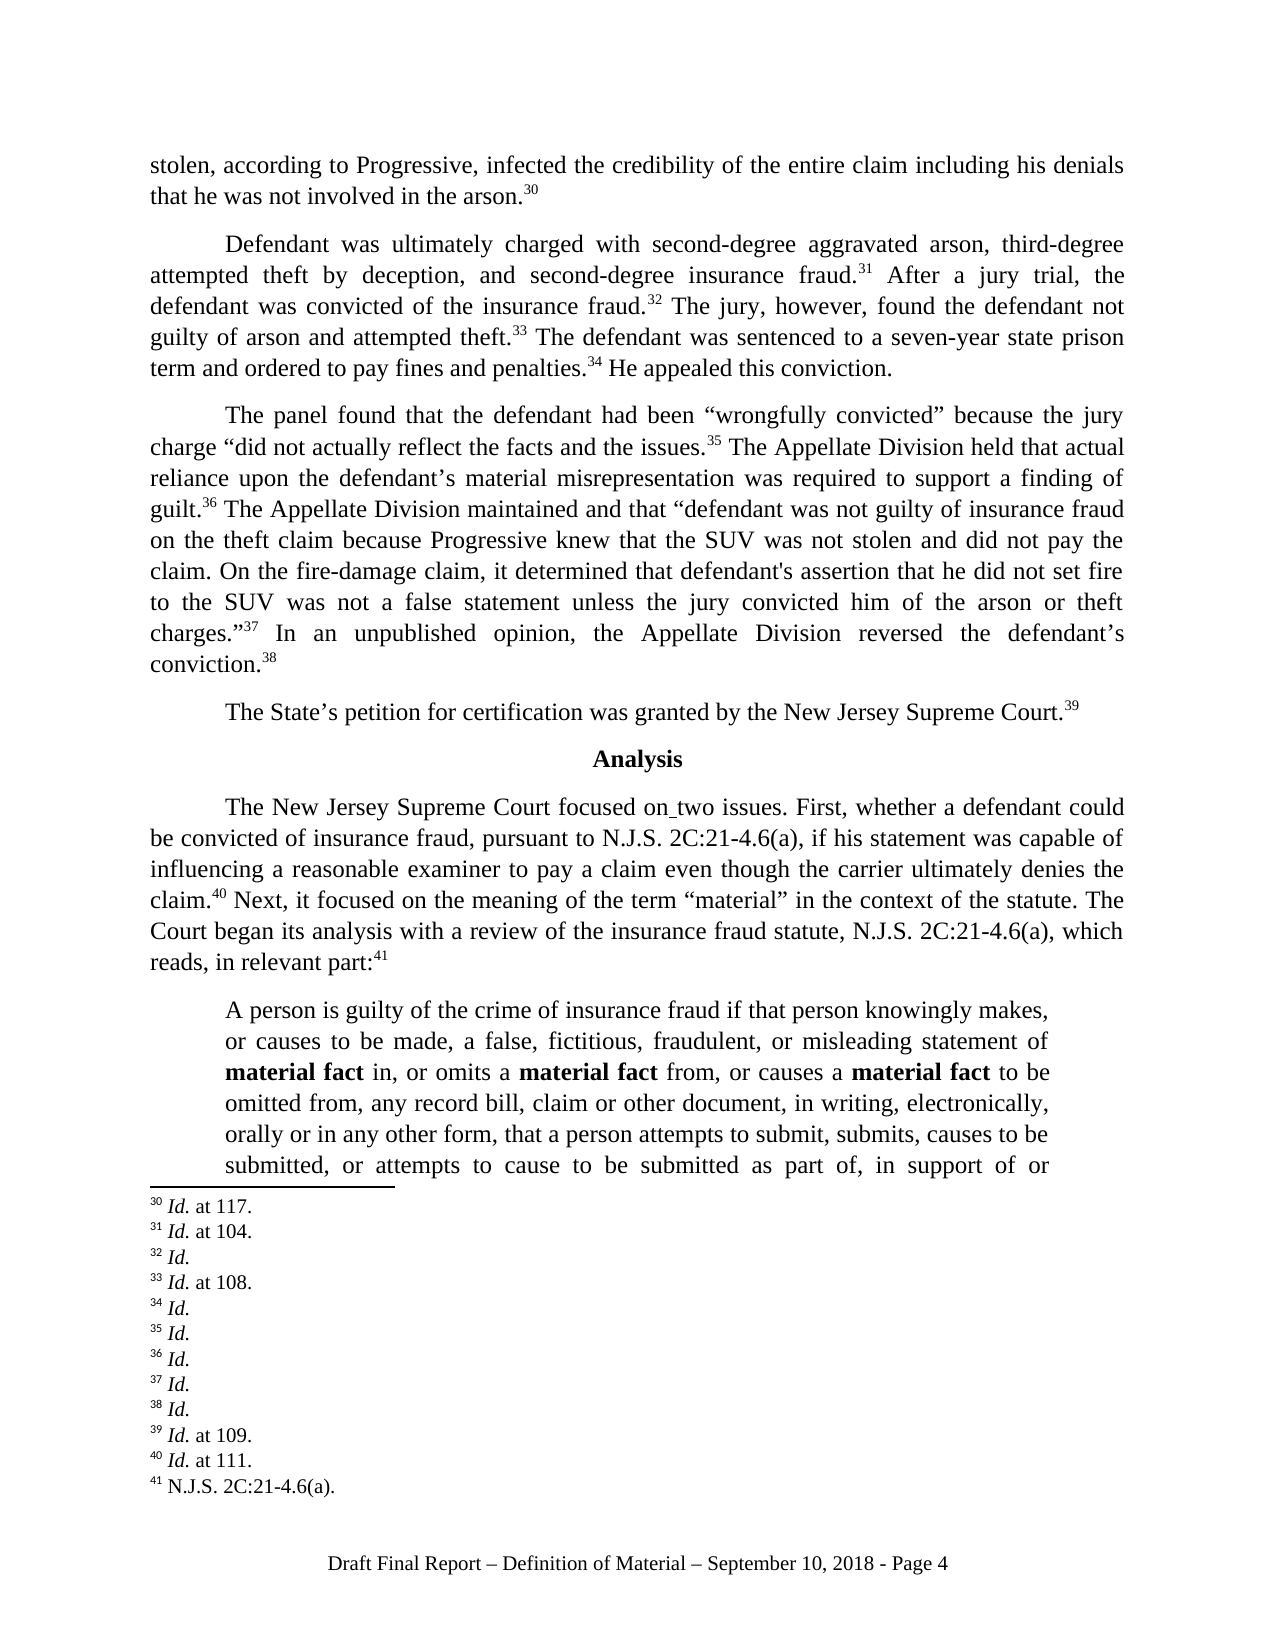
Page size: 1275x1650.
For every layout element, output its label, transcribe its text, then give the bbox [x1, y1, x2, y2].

text Defendant was ultimately charged with second-degree aggravated arson, third-degree attempted theft by deception, and second-degree insurance fraud. After a jury trial, the defendant was convicted of the insurance fraud. The jury, however, found the defendant not guilty of arson and attempted theft. The defendant was sentenced to a seven-year state prison term and ordered to pay fines and penalties. He appealed this conviction. [150, 229, 1125, 382]
text The New Jersey Supreme Court focused on two issues. First, whether a defendant could be convicted of insurance fraud, pursuant to N.J.S. 2C:21-4.6(a), if his statement was capable of influencing a reasonable examiner to pay a claim even though the carrier ultimately denies the claim. Next, it focused on the meaning of the term “material” in the context of the statute. The Court began its analysis with a review of the insurance fraud statute, N.J.S. 2C:21-4.6(a), which reads, in relevant part: [150, 792, 1125, 976]
text The panel found that the defendant had been “wrongfully convicted” because the jury charge “did not actually reflect the facts and the issues. The Appellate Division held that actual reliance upon the defendant’s material misrepresentation was required to support a finding of guilt. The Appellate Division maintained and that “defendant was not guilty of insurance fraud on the theft claim because Progressive knew that the SUV was not stolen and did not pay the claim. On the fire-damage claim, it determined that defendant's assertion that he did not set fire to the SUV was not a false statement unless the jury convicted him of the arson or theft charges.” In an unpublished opinion, the Appellate Division reversed the defendant’s conviction. [150, 401, 1125, 678]
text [225, 995, 1050, 1179]
text Progressive denied the defendant’s insurance claim. Progressive’s investigator based the denial of the claim on the “… misrepresentation of the total facts of what happened” noting further “… there was no way anything could be verified.” The defendant’s lie that the SUV was stolen, according to Progressive, infected the credibility of the entire claim including his denials that he was not involved in the arson. [150, 150, 1125, 210]
text The State’s petition for certification was granted by the New Jersey Supreme Court. [150, 697, 1125, 725]
text Analysis [150, 744, 1125, 773]
